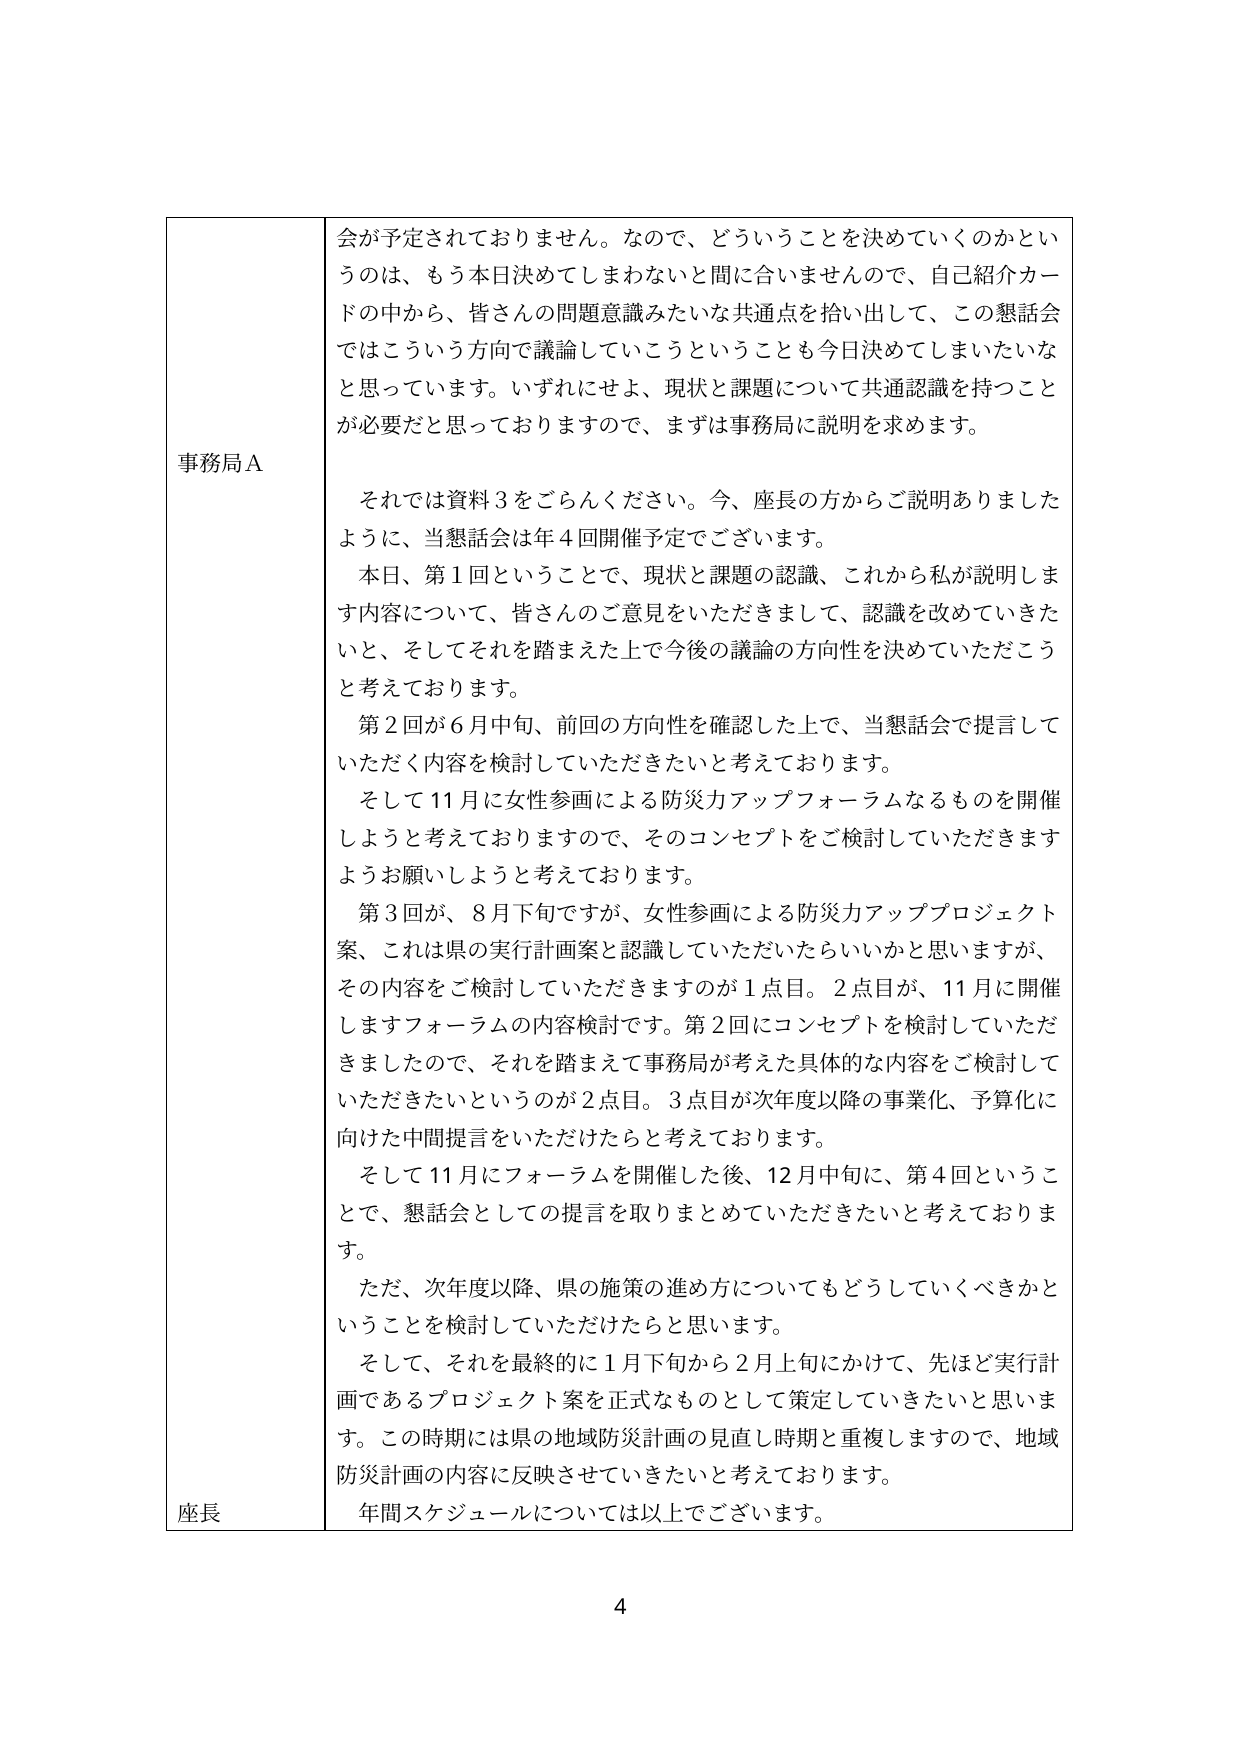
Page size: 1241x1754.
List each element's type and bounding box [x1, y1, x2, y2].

table_cell [167, 218, 324, 1530]
table_cell [326, 218, 1072, 1530]
